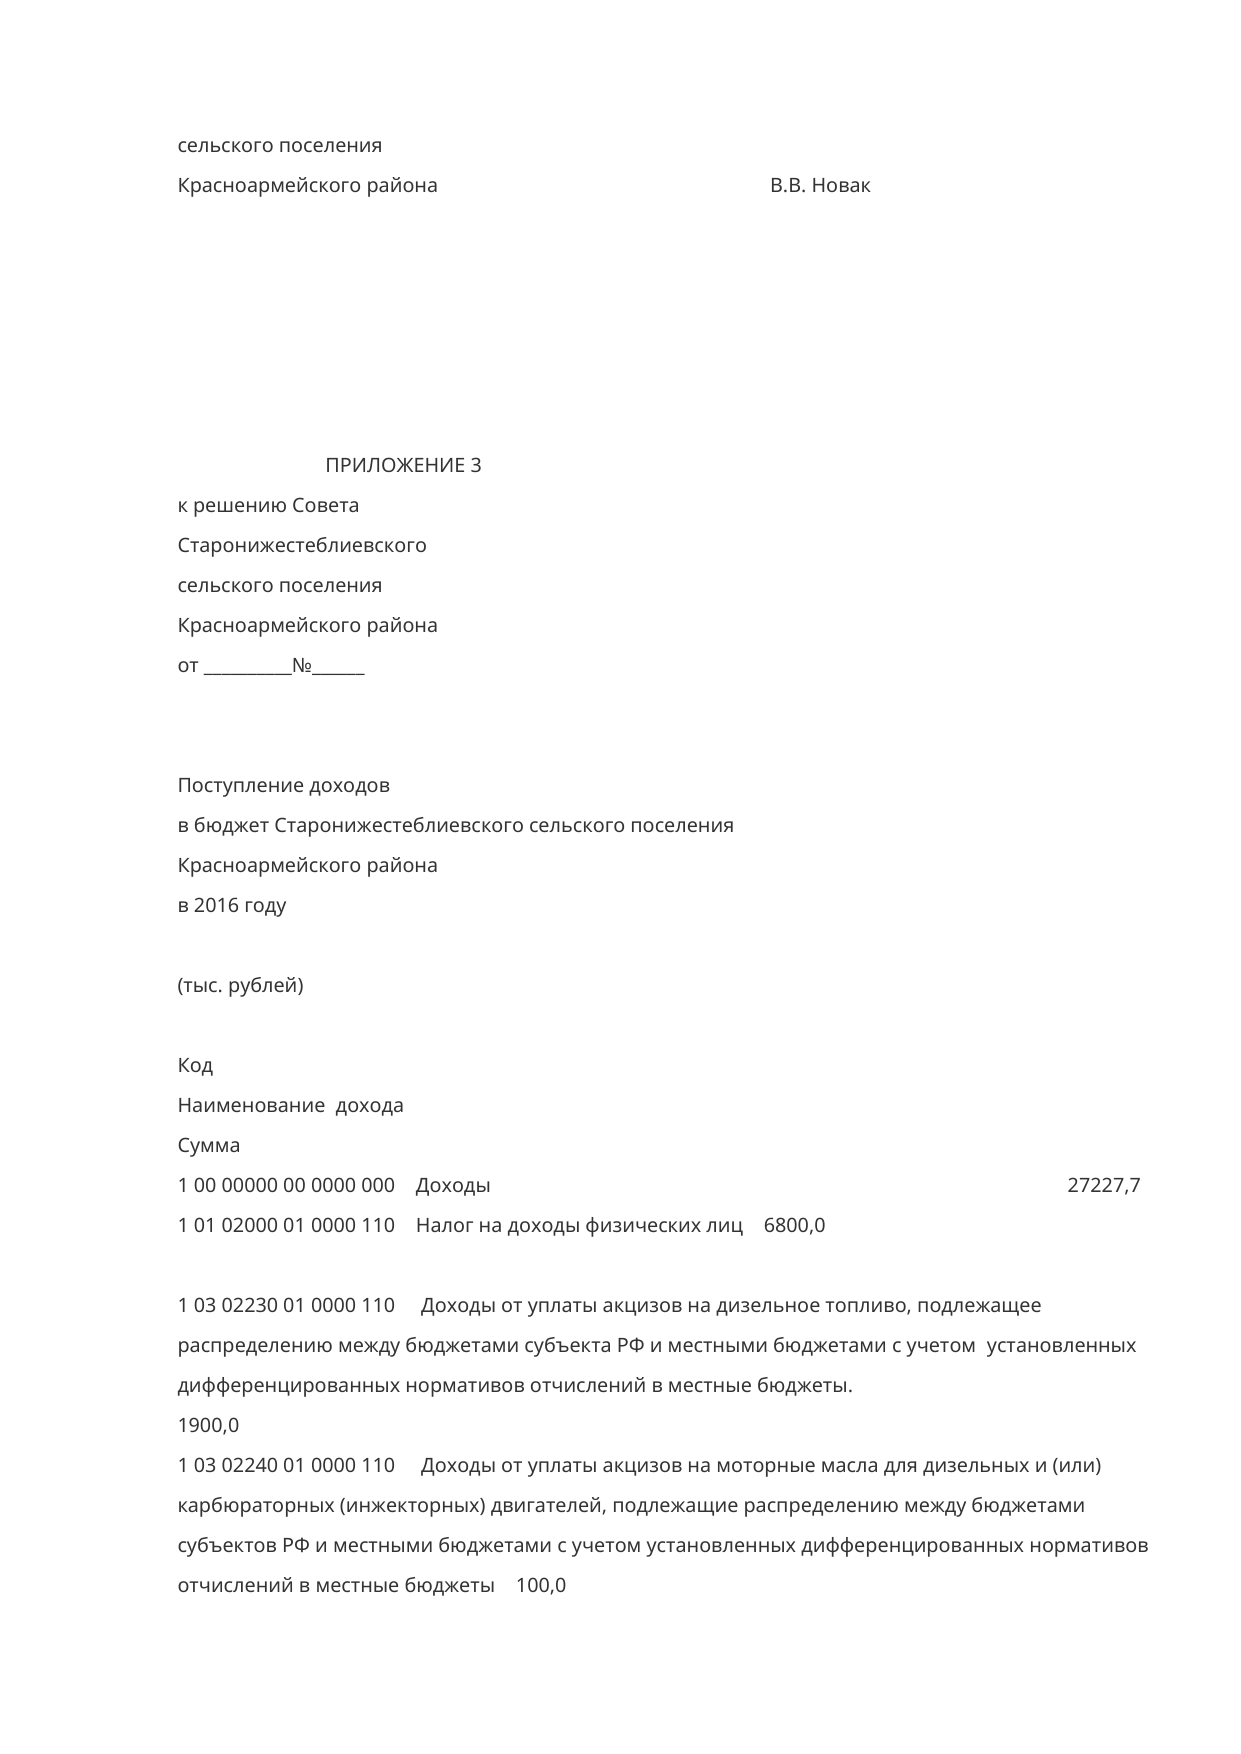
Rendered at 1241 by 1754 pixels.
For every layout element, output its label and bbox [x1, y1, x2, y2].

text [177, 118, 1152, 1598]
